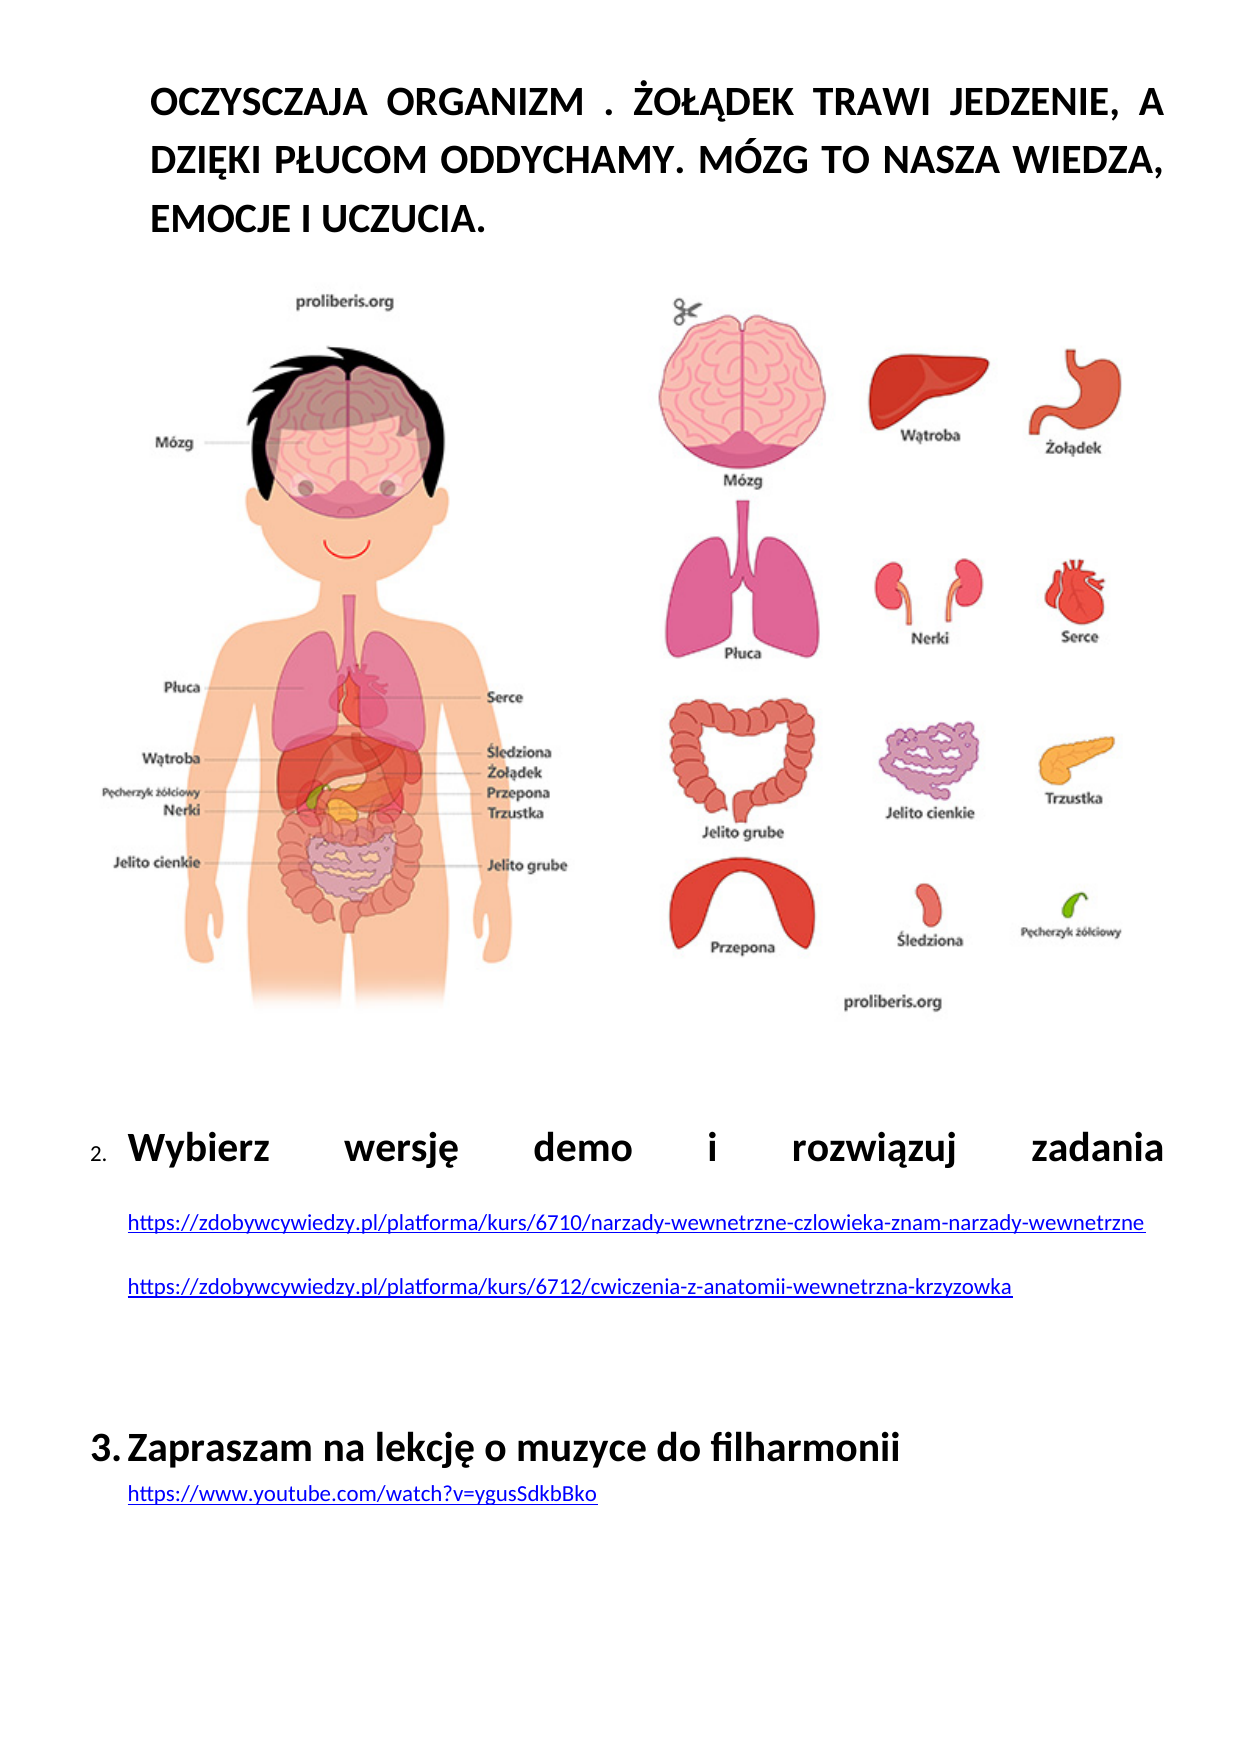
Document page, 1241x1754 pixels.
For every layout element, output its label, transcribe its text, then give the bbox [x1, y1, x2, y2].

list https://zdobywcywiedzy.pl/platforma/kurs/6712/cwiczenia-z-anatomii-wewnetrzna-krzyzowka [127, 1272, 1165, 1300]
list https://zdobywcywiedzy.pl/platforma/kurs/6710/narzady-wewnetrzne-czlowieka-znam-narzady-wewnetrzne [127, 1208, 1165, 1236]
picture [623, 271, 1162, 1034]
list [150, 75, 1165, 243]
list Zapraszam na lekcję o muzyce do filharmonii [90, 1421, 1165, 1472]
list https://www.youtube.com/watch?v=ygusSdkbBko [127, 1479, 1165, 1508]
picture [75, 271, 614, 1034]
list Wybierz wersję demo i rozwiązuj zadania [90, 1121, 1165, 1203]
